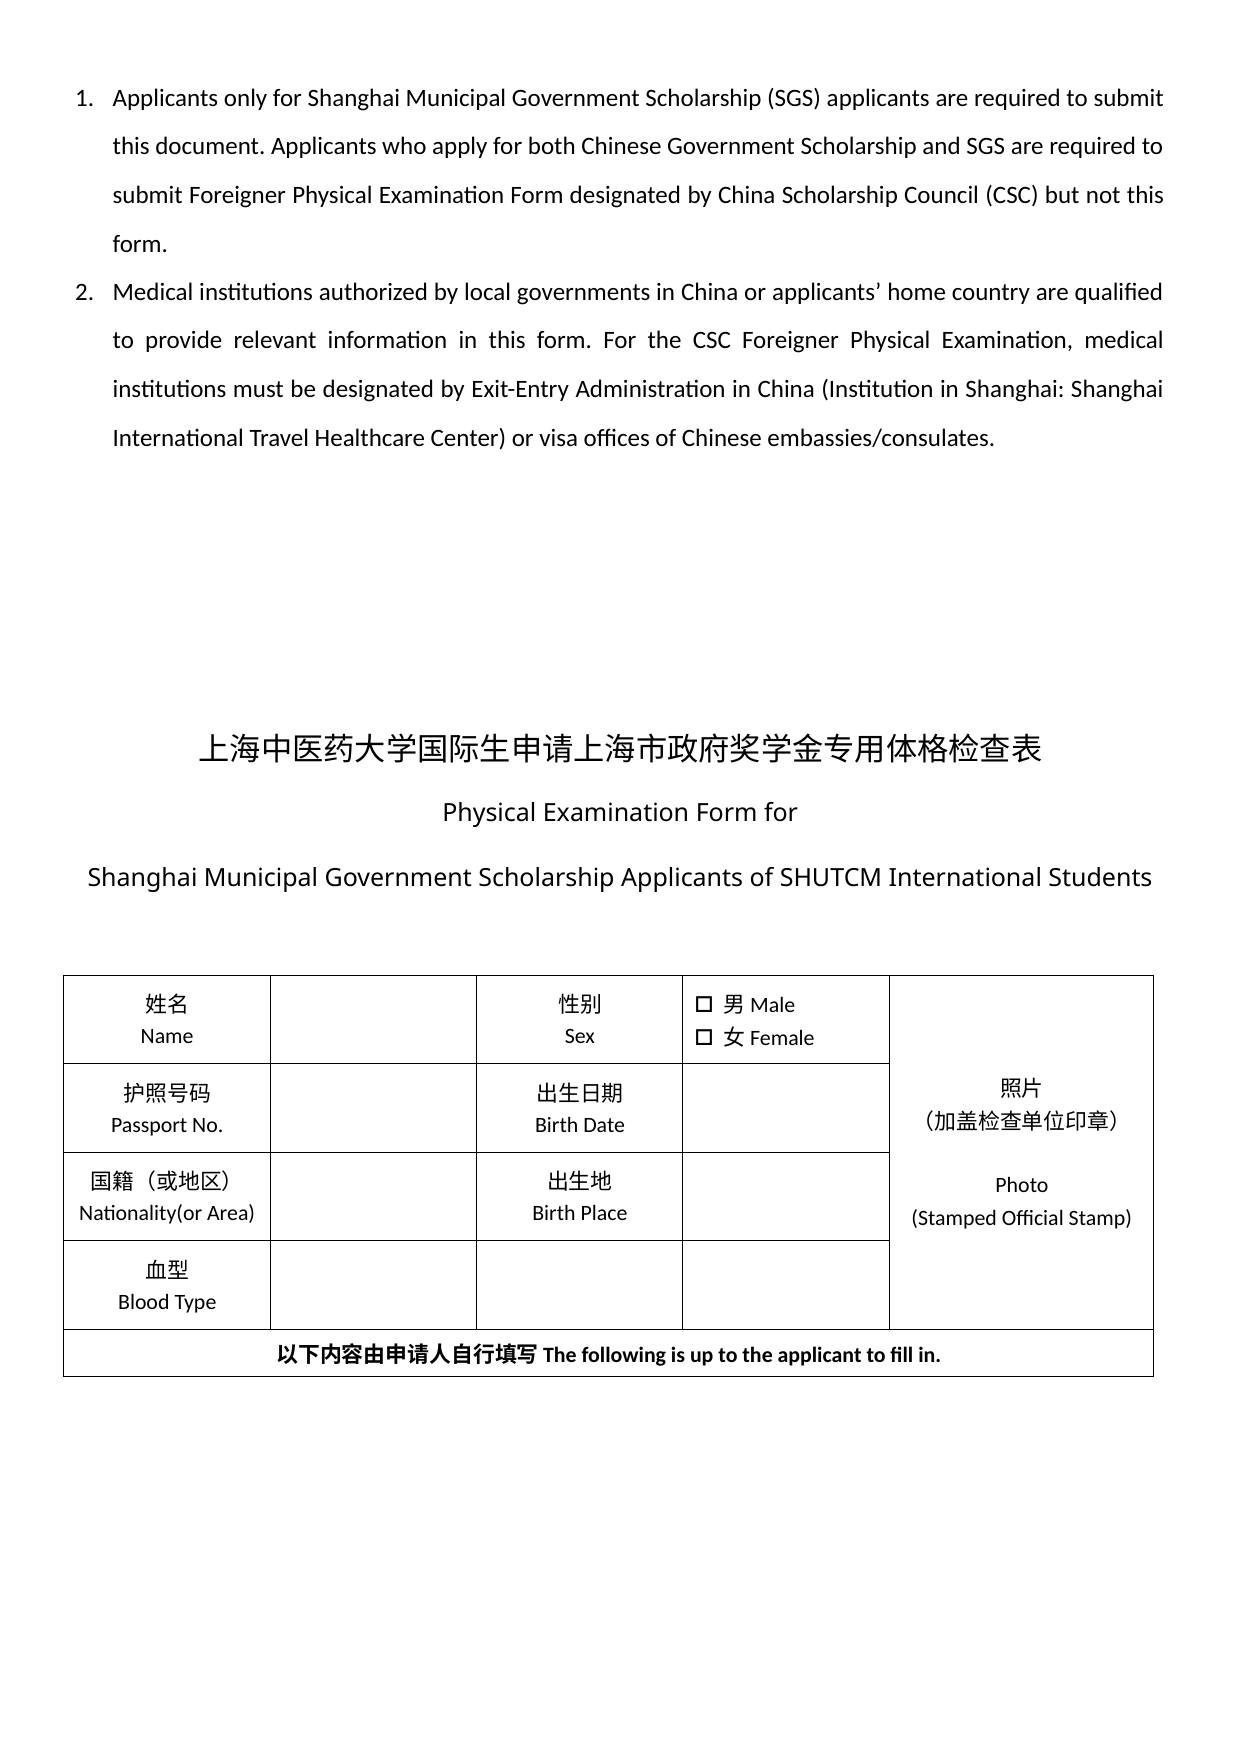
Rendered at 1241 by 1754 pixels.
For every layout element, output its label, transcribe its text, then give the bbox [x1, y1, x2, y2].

list Applicants only for Shanghai Municipal Government Scholarship (SGS) applicants are required to submit this document. Applicants who apply for both Chinese Government Scholarship and SGS are required to submit Foreigner Physical Examination Form designated by China Scholarship Council (CSC) but not this form. [75, 81, 1165, 259]
table_cell 护照号码 Passport No. [64, 1064, 270, 1152]
table_cell 以下内容由申请人自行填写The following is up to the applicant to fill in. [64, 1330, 1153, 1376]
table_cell 国籍（或地区） Nationality(or Area) [64, 1153, 270, 1240]
table_header 性别 Sex [477, 976, 682, 1063]
list Medical institutions authorized by local governments in China or applicants’ home country are qualified to provide relevant information in this form. For the CSC Foreigner Physical Examination, medical institutions must be designated by Exit-Entry Administration in China (Institution in Shanghai: Shanghai International Travel Healthcare Center) or visa offices of Chinese embassies/consulates. [75, 275, 1165, 453]
table_cell 血型 Blood Type [64, 1241, 270, 1329]
table_header 男Male 女Female [683, 976, 889, 1063]
text 上海中医药大学国际生申请上海市政府奖学金专用体格检查表 [75, 714, 1165, 779]
table_cell [271, 1153, 476, 1240]
text Physical Examination Form for [75, 779, 1165, 844]
table_cell [271, 1241, 476, 1329]
table_cell 出生日期 Birth Date [477, 1064, 682, 1152]
text Shanghai Municipal Government Scholarship Applicants of SHUTCM International Students [75, 844, 1165, 909]
table_header 照片 （加盖检查单位印章） Photo (Stamped Official Stamp) [890, 976, 1153, 1329]
table_cell [271, 1064, 476, 1152]
table_cell [683, 1241, 889, 1329]
table_cell [683, 1153, 889, 1240]
table_header [271, 976, 476, 1063]
table_cell [477, 1241, 682, 1329]
table_cell [683, 1064, 889, 1152]
table_cell 出生地 Birth Place [477, 1153, 682, 1240]
table_header 姓名 Name [64, 976, 270, 1063]
